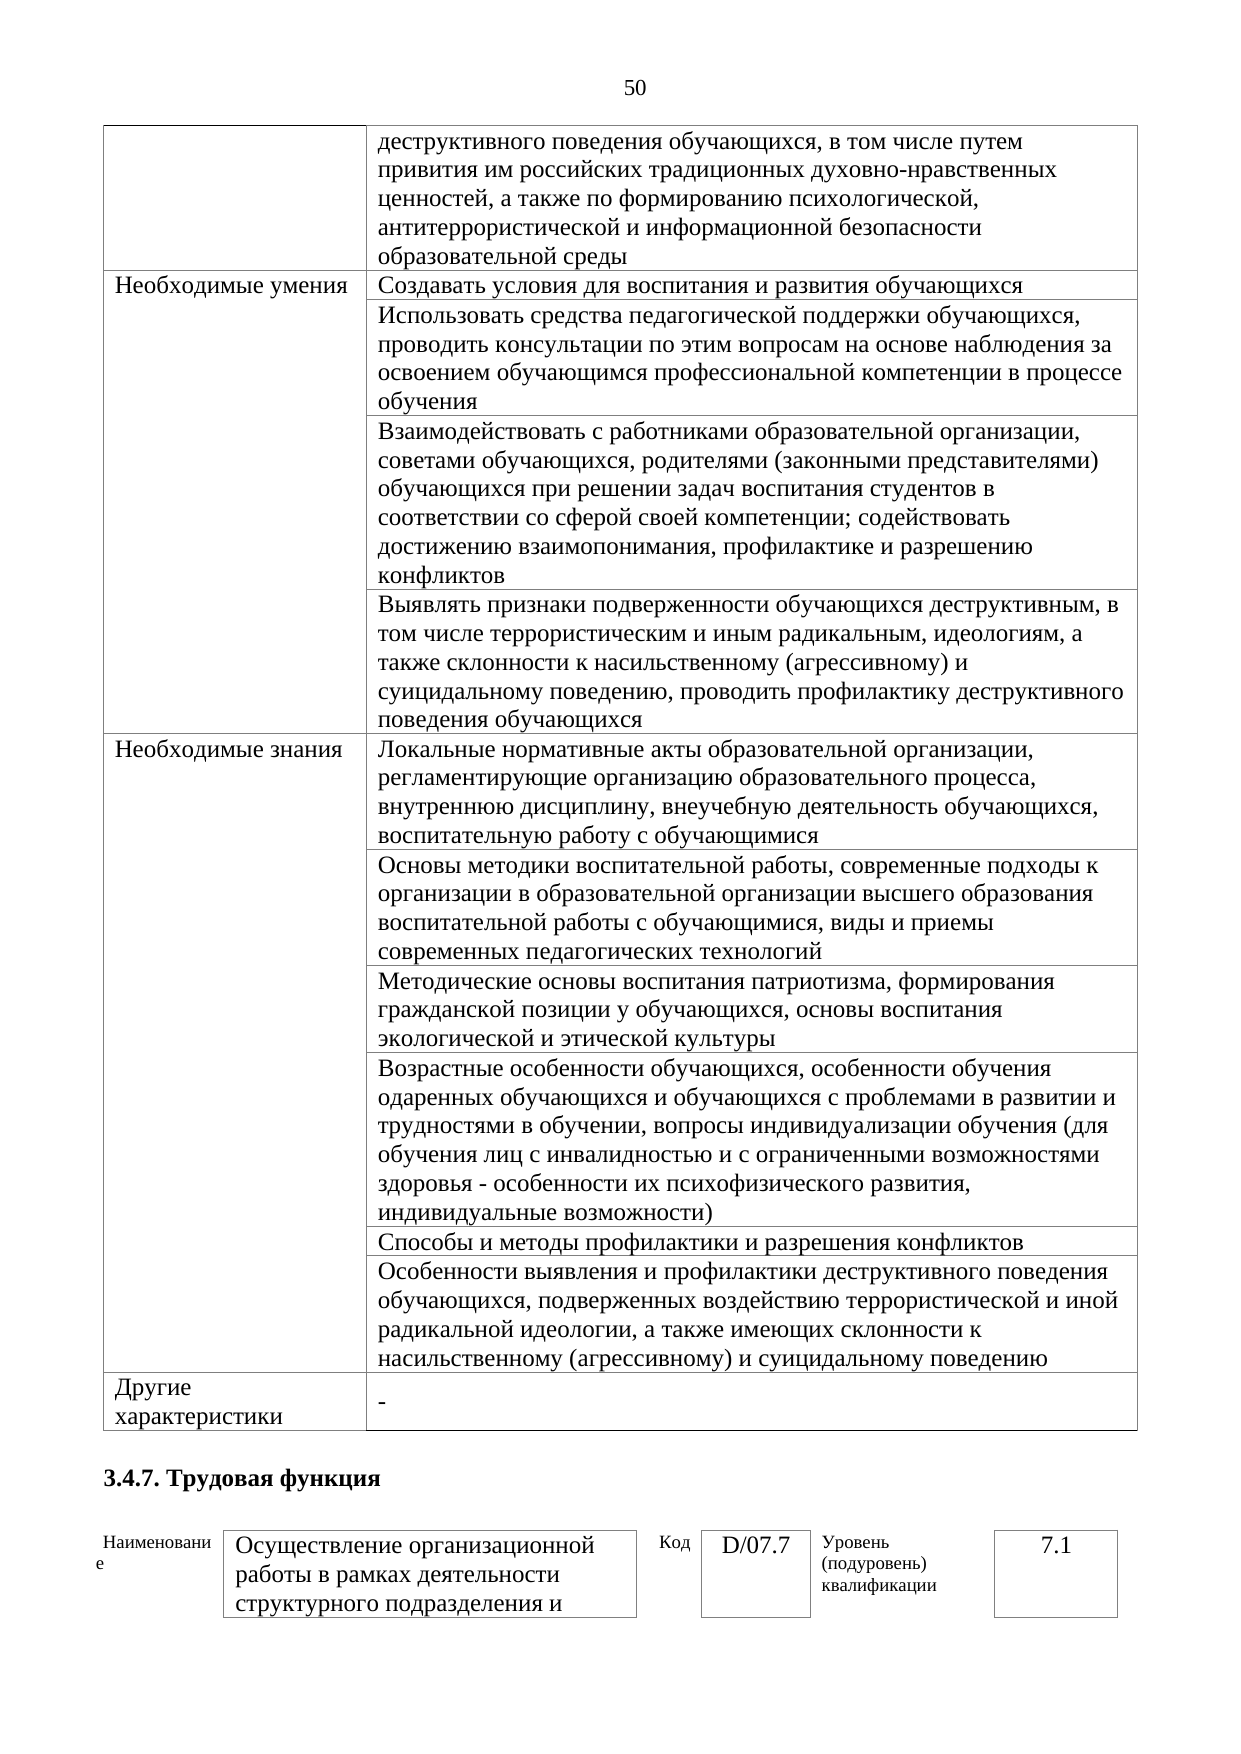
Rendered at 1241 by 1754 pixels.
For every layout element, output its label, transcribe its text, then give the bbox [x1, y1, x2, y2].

table_header Наименование [84, 1530, 223, 1617]
table_cell Необходимые знания [104, 734, 366, 1371]
text 3.4.7. Трудовая функция [103, 1463, 1152, 1492]
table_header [224, 1531, 636, 1617]
table_cell - [367, 1373, 1137, 1429]
table_cell Особенности выявления и профилактики деструктивного поведения обучающихся, подверженных воздействию террористической и иной радикальной идеологии, а также имеющих склонности к насильственному (агрессивному) и суицидальному поведению [367, 1256, 1137, 1371]
table_header 7.1 [995, 1531, 1117, 1617]
table_cell Основы методики воспитательной работы, современные подходы к организации в образовательной организации высшего образования воспитательной работы с обучающимися, виды и приемы современных педагогических технологий [367, 850, 1137, 965]
table_cell Выявлять признаки подверженности обучающихся деструктивным, в том числе террористическим и иным радикальным, идеологиям, а также склонности к насильственному (агрессивному) и суицидальному поведению, проводить профилактику деструктивного поведения обучающихся [367, 590, 1137, 733]
table_cell Необходимые умения [104, 271, 366, 733]
table_cell Возрастные особенности обучающихся, особенности обучения одаренных обучающихся и обучающихся с проблемами в развитии и трудностями в обучении, вопросы индивидуализации обучения (для обучения лиц с инвалидностью и с ограниченными возможностями здоровья - особенности их психофизического развития, индивидуальные возможности) [367, 1053, 1137, 1226]
table_cell Другие характеристики [104, 1373, 366, 1429]
table_cell Создавать условия для воспитания и развития обучающихся [367, 271, 1137, 299]
table_cell Использовать средства педагогической поддержки обучающихся, проводить консультации по этим вопросам на основе наблюдения за освоением обучающимся профессиональной компетенции в процессе обучения [367, 300, 1137, 415]
table_cell Взаимодействовать с работниками образовательной организации, советами обучающихся, родителями (законными представителями) обучающихся при решении задач воспитания студентов в соответствии со сферой своей компетенции; содействовать достижению взаимопонимания, профилактике и разрешению конфликтов [367, 416, 1137, 588]
table_cell Локальные нормативные акты образовательной организации, регламентирующие организацию образовательного процесса, внутреннюю дисциплину, внеучебную деятельность обучающихся, воспитательную работу с обучающимися [367, 734, 1137, 849]
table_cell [367, 126, 1137, 269]
table_cell Способы и методы профилактики и разрешения конфликтов [367, 1227, 1137, 1255]
table_header Код [637, 1530, 701, 1617]
table_header D/07.7 [702, 1531, 810, 1617]
table_cell Методические основы воспитания патриотизма, формирования гражданской позиции у обучающихся, основы воспитания экологической и этической культуры [367, 966, 1137, 1052]
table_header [811, 1530, 994, 1617]
